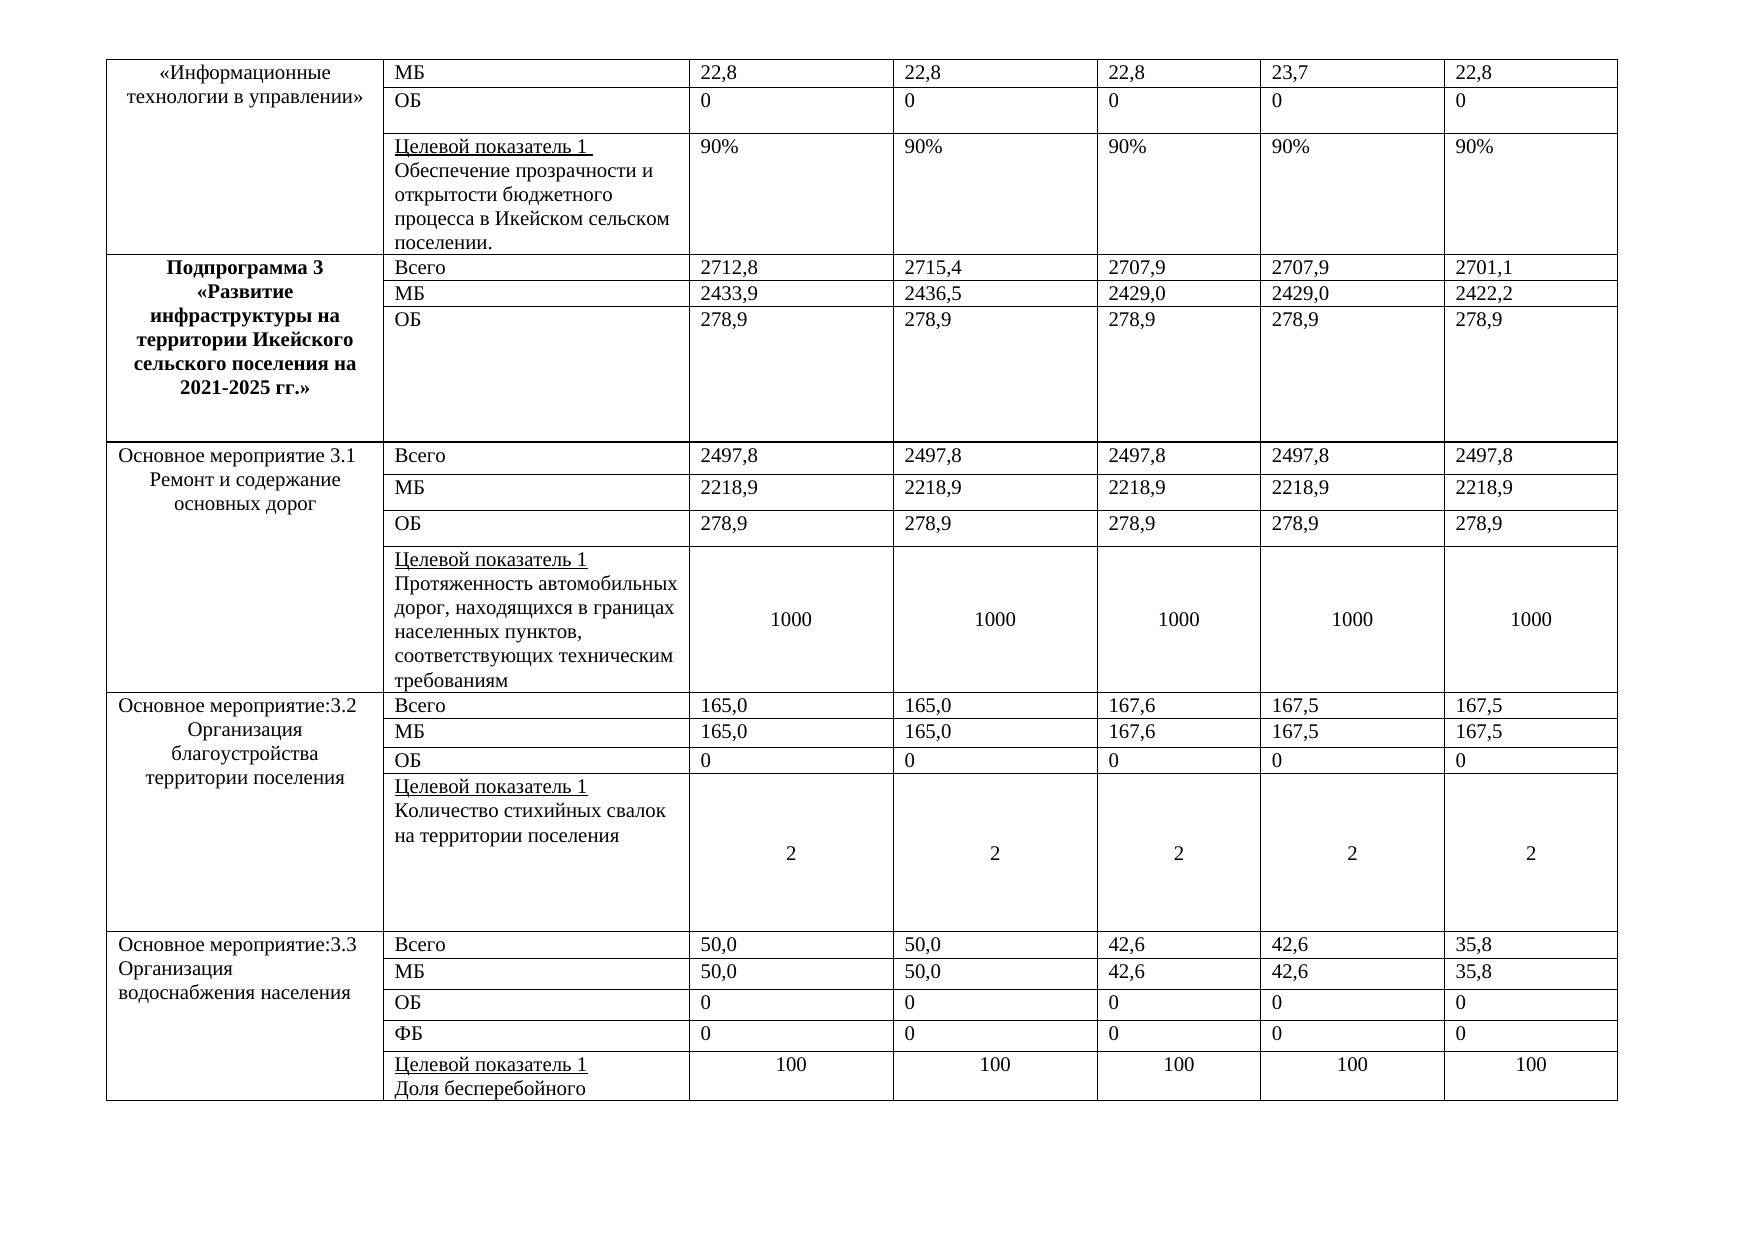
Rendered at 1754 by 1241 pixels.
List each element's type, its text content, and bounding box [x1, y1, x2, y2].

table_cell ОБ [384, 511, 689, 546]
table_cell 0 [894, 1021, 1097, 1051]
table_cell 2 [690, 774, 893, 931]
table_cell 2497,8 [690, 443, 893, 474]
table_cell 2 [1445, 774, 1617, 931]
table_cell Основное мероприятие:3.2 Организация благоустройства территории поселения [107, 693, 383, 931]
table_cell 2436,5 [894, 281, 1097, 306]
table_cell 2218,9 [1445, 475, 1617, 510]
table_cell 42,6 [1261, 932, 1444, 958]
table_cell 167,5 [1261, 693, 1444, 718]
table_cell 2 [1098, 774, 1260, 931]
table_cell 278,9 [1445, 307, 1617, 441]
table_cell 278,9 [690, 307, 893, 441]
table_cell 2218,9 [1098, 475, 1260, 510]
table_cell 0 [1098, 990, 1260, 1020]
table_cell 35,8 [1445, 959, 1617, 989]
table_cell 165,0 [894, 719, 1097, 747]
table_cell 0 [690, 1021, 893, 1051]
table_cell 167,5 [1261, 719, 1444, 747]
table_cell ОБ [384, 88, 689, 132]
table_cell 0 [1261, 748, 1444, 773]
table_cell 0 [1445, 88, 1617, 132]
table_cell 2218,9 [1261, 475, 1444, 510]
table_cell 2707,9 [1098, 255, 1260, 280]
table_cell 50,0 [894, 959, 1097, 989]
table_cell 165,0 [690, 719, 893, 747]
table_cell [107, 60, 383, 254]
table_cell 2497,8 [1098, 443, 1260, 474]
table_cell 2218,9 [690, 475, 893, 510]
table_cell 1000 [690, 547, 893, 692]
table_cell 2497,8 [1445, 443, 1617, 474]
table_cell 2218,9 [894, 475, 1097, 510]
table_cell 50,0 [690, 959, 893, 989]
table_cell 90% [1261, 134, 1444, 254]
table_cell 278,9 [1261, 511, 1444, 546]
table_cell 2422,2 [1445, 281, 1617, 306]
table_cell МБ [384, 719, 689, 747]
table_cell МБ [384, 959, 689, 989]
table_cell 2 [894, 774, 1097, 931]
table_cell Основное мероприятие 3.1 Ремонт и содержание основных дорог [107, 443, 383, 692]
table_cell 278,9 [1098, 511, 1260, 546]
table_cell 2433,9 [690, 281, 893, 306]
table_cell ФБ [384, 1021, 689, 1051]
table_cell 0 [690, 88, 893, 132]
table_cell 0 [1261, 990, 1444, 1020]
table_cell 0 [690, 748, 893, 773]
table_cell 0 [1261, 88, 1444, 132]
table_cell 42,6 [1098, 959, 1260, 989]
table_cell 167,6 [1098, 719, 1260, 747]
table_cell Всего [384, 932, 689, 958]
table_cell 1000 [1098, 547, 1260, 692]
table_cell 165,0 [690, 693, 893, 718]
table_cell 0 [894, 990, 1097, 1020]
table_cell Основное мероприятие:3.3 Организация водоснабжения населения [107, 932, 383, 1100]
table_cell 0 [1098, 88, 1260, 132]
table_cell Целевой показатель 1 Обеспечение прозрачности и открытости бюджетного процесса в Икейском сельском поселении. [384, 134, 689, 254]
table_cell 0 [1445, 748, 1617, 773]
table_cell 0 [894, 748, 1097, 773]
table_cell 22,8 [1445, 60, 1617, 87]
table_cell 2707,9 [1261, 255, 1444, 280]
table_cell Всего [384, 443, 689, 474]
table_cell ОБ [384, 307, 689, 441]
table_cell 0 [690, 990, 893, 1020]
table_cell Всего [384, 693, 689, 718]
table_cell 50,0 [894, 932, 1097, 958]
table_cell 2497,8 [894, 443, 1097, 474]
table_cell МБ [384, 475, 689, 510]
table_cell 167,5 [1445, 693, 1617, 718]
table_cell 90% [1445, 134, 1617, 254]
table_cell 35,8 [1445, 932, 1617, 958]
table_cell 278,9 [894, 511, 1097, 546]
table_cell 42,6 [1098, 932, 1260, 958]
table_cell 278,9 [1261, 307, 1444, 441]
table_cell 2497,8 [1261, 443, 1444, 474]
table_cell 100 [1261, 1052, 1444, 1100]
table_cell 22,8 [894, 60, 1097, 87]
table_cell 2715,4 [894, 255, 1097, 280]
table_cell 50,0 [690, 932, 893, 958]
table_cell 23,7 [1261, 60, 1444, 87]
table_cell ОБ [384, 990, 689, 1020]
table_cell 0 [1445, 990, 1617, 1020]
table_cell 100 [1098, 1052, 1260, 1100]
table_cell 167,5 [1445, 719, 1617, 747]
table_cell 278,9 [690, 511, 893, 546]
table_cell 100 [894, 1052, 1097, 1100]
table_cell 278,9 [1098, 307, 1260, 441]
table_cell 1000 [1261, 547, 1444, 692]
table_cell 22,8 [1098, 60, 1260, 87]
table_cell 165,0 [894, 693, 1097, 718]
table_cell 100 [690, 1052, 893, 1100]
table_cell 42,6 [1261, 959, 1444, 989]
table_cell 2 [1261, 774, 1444, 931]
table_cell 278,9 [1445, 511, 1617, 546]
table_cell 22,8 [690, 60, 893, 87]
table_cell 0 [1261, 1021, 1444, 1051]
table_cell МБ [384, 60, 689, 87]
table_cell 0 [894, 88, 1097, 132]
table_cell 90% [1098, 134, 1260, 254]
table_cell ОБ [384, 748, 689, 773]
table_cell 0 [1098, 1021, 1260, 1051]
table_cell 278,9 [894, 307, 1097, 441]
table_cell 0 [1098, 748, 1260, 773]
table_cell 90% [690, 134, 893, 254]
table_cell 2429,0 [1098, 281, 1260, 306]
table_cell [384, 1052, 689, 1100]
table_cell 1000 [1445, 547, 1617, 692]
table_cell Целевой показатель 1 Количество стихийных свалок на территории поселения [384, 774, 689, 931]
table_cell 2712,8 [690, 255, 893, 280]
table_cell 90% [894, 134, 1097, 254]
table_cell 0 [1445, 1021, 1617, 1051]
table_cell Подпрограмма 3 «Развитие инфраструктуры на территории Икейского сельского поселения на 2021-2025 гг.» [107, 255, 383, 441]
table_cell Всего [384, 255, 689, 280]
table_cell Целевой показатель 1 Протяженность автомобильных дорог, находящихся в границах населенных пунктов, соответствующих техническим требованиям [384, 547, 689, 692]
table_cell 2701,1 [1445, 255, 1617, 280]
table_cell 167,6 [1098, 693, 1260, 718]
table_cell МБ [384, 281, 689, 306]
table_cell 100 [1445, 1052, 1617, 1100]
table_cell 1000 [894, 547, 1097, 692]
table_cell 2429,0 [1261, 281, 1444, 306]
